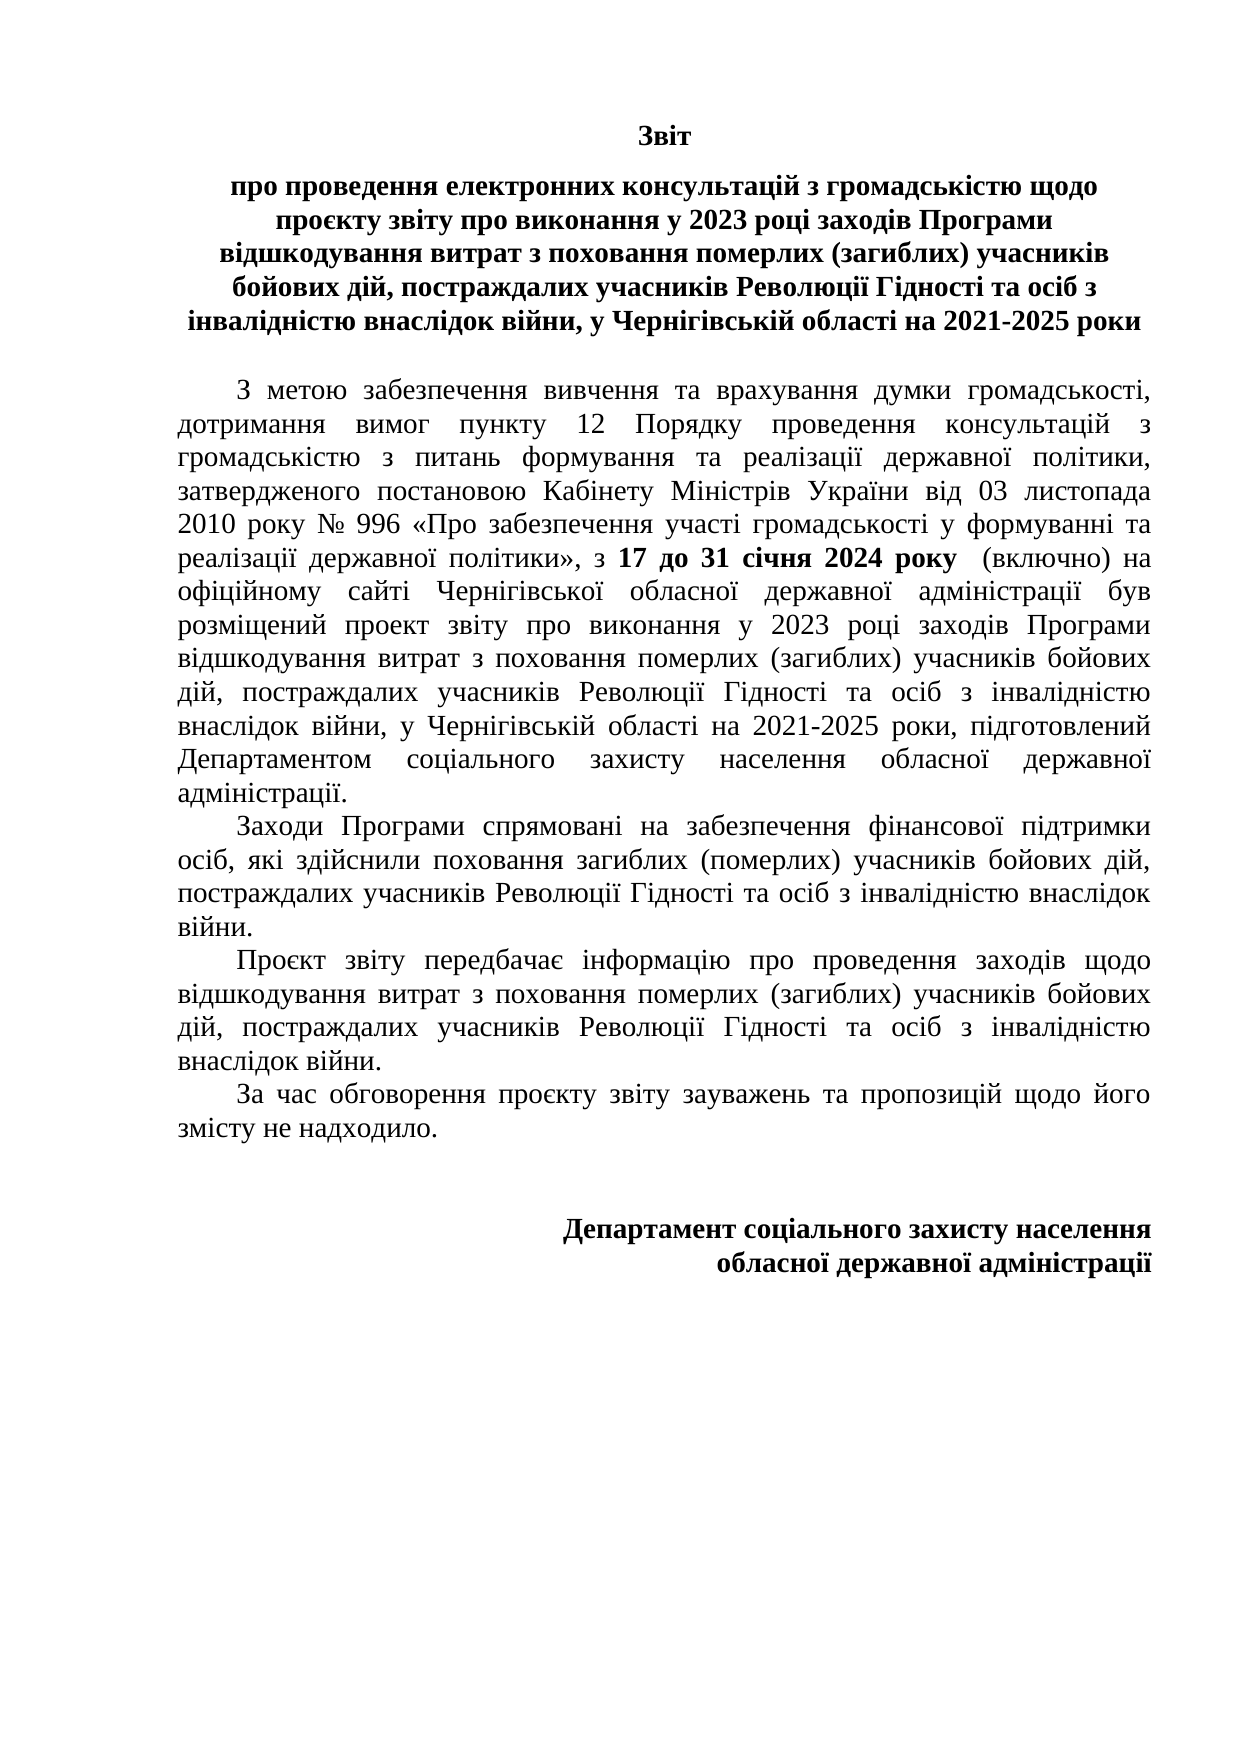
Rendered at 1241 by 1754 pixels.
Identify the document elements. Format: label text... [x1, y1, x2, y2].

text Звіт [177, 118, 1152, 152]
text Проєкт звіту передбачає інформацію про проведення заходів щодо відшкодування витрат з поховання померлих (загиблих) учасників бойових дій, постраждалих учасників Революції Гідності та осіб з інвалідністю внаслідок війни. [177, 942, 1152, 1077]
text Департамент соціального захисту населення [192, 1211, 1152, 1245]
text Заходи Програми спрямовані на забезпечення фінансової підтримки осіб, які здійснили поховання загиблих (померлих) учасників бойових дій, постраждалих учасників Революції Гідності та осіб з інвалідністю внаслідок війни. [177, 808, 1152, 942]
text З метою забезпечення вивчення та врахування думки громадськості, дотримання вимог пункту 12 Порядку проведення консультацій з громадськістю з питань формування та реалізації державної політики, затвердженого постановою Кабінету Міністрів України від 03 листопада 2010 року № 996 «Про забезпечення участі громадськості у формуванні та реалізації державної політики», з 17 до 31 січня 2024 року (включно) на офіційному сайті Чернігівської обласної державної адміністрації був розміщений проект звіту про виконання у 2023 році заходів Програми відшкодування витрат з поховання померлих (загиблих) учасників бойових дій, постраждалих учасників Революції Гідності та осіб з інвалідністю внаслідок війни, у Чернігівській області на 2021-2025 роки, підготовлений Департаментом соціального захисту населення обласної державної адміністрації. [177, 372, 1152, 808]
text про проведення електронних консультацій з громадськістю щодо проєкту звіту про виконання у 2023 році заходів Програми відшкодування витрат з поховання померлих (загиблих) учасників бойових дій, постраждалих учасників Революції Гідності та осіб з інвалідністю внаслідок війни, у Чернігівській області на 2021-2025 роки [177, 168, 1152, 336]
text За час обговорення проєкту звіту зауважень та пропозицій щодо його змісту не надходило. [177, 1077, 1152, 1144]
text обласної державної адміністрації [192, 1245, 1152, 1279]
